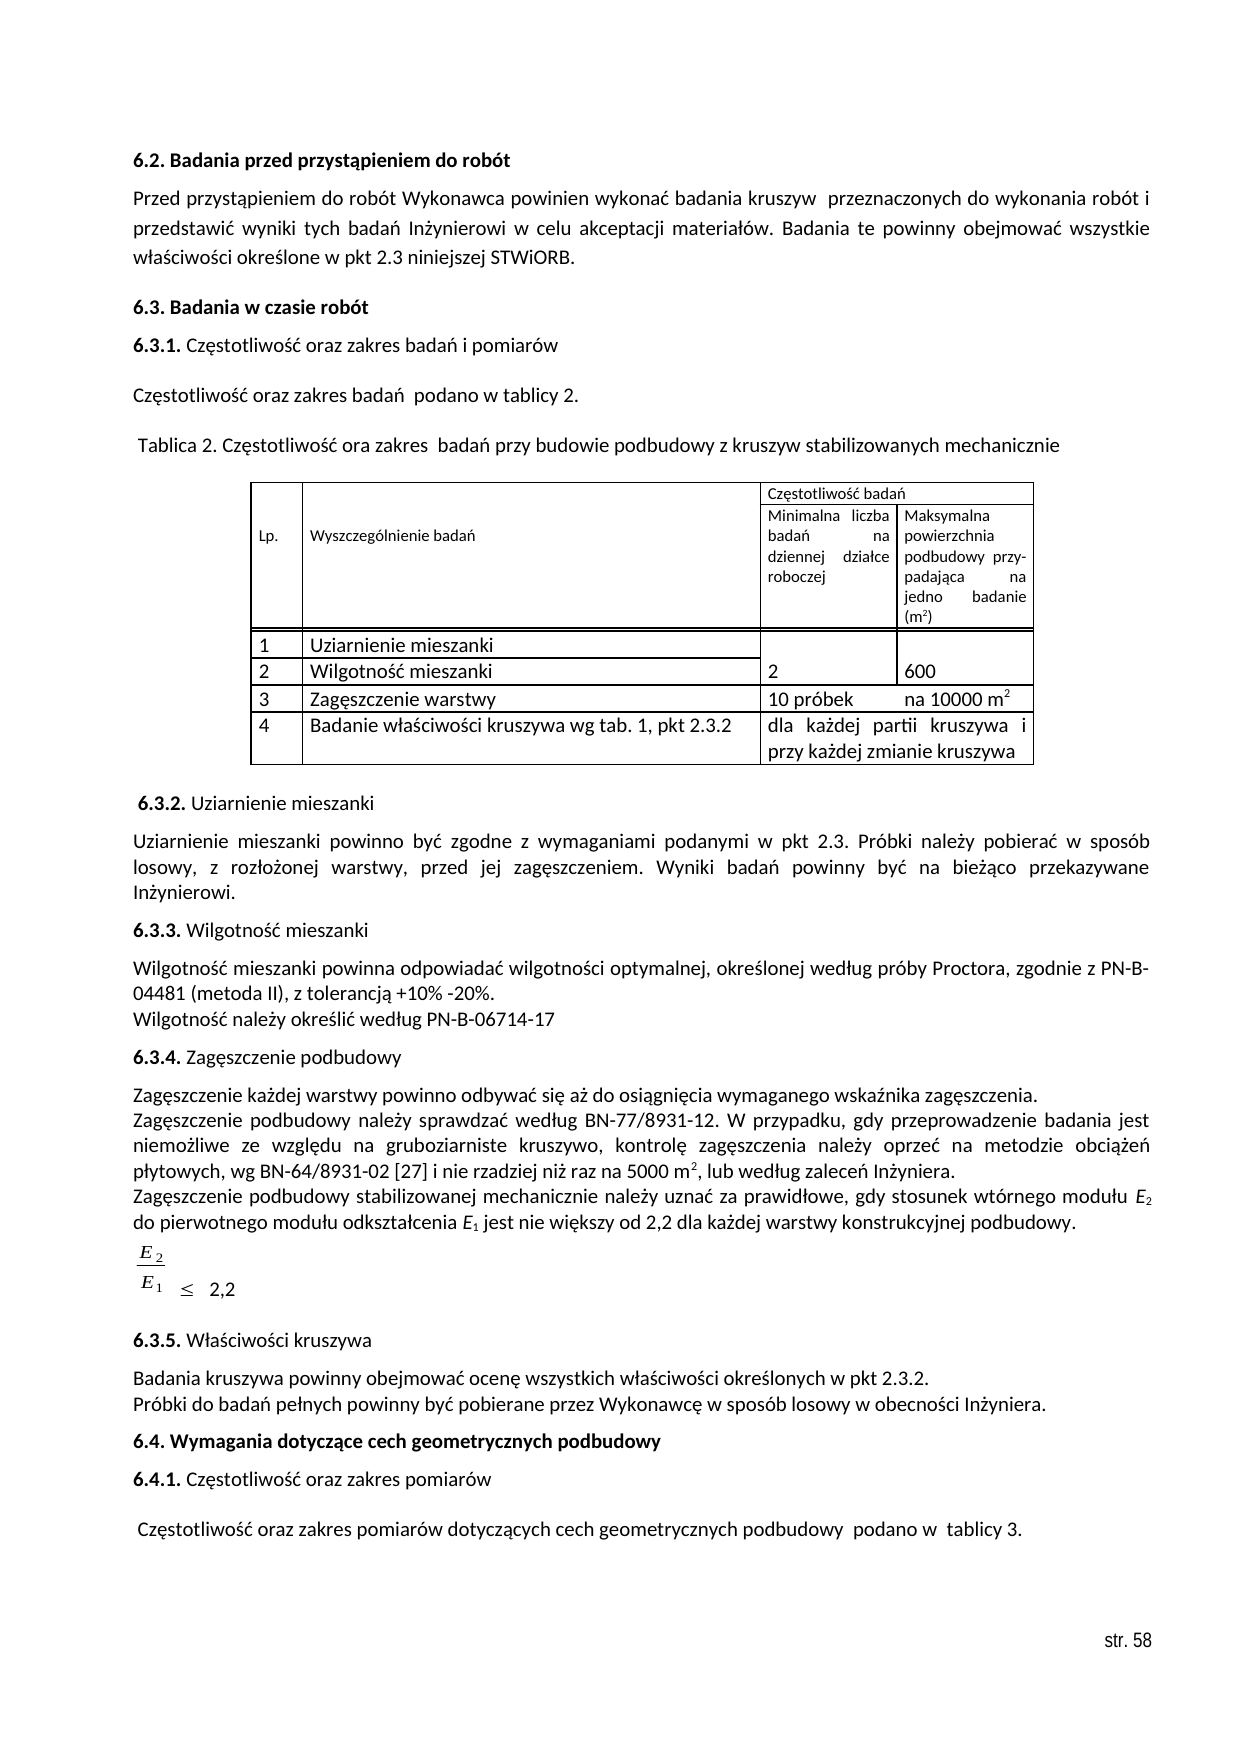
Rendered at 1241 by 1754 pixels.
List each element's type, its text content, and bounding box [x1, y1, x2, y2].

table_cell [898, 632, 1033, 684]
text 6.3.5. Właściwości kruszywa [133, 1327, 1152, 1353]
text Próbki do badań pełnych powinny być pobierane przez Wykonawcę w sposób losowy w obecności Inżyniera. [133, 1391, 1152, 1416]
text 6.3.4. Zagęszczenie podbudowy [133, 1044, 1152, 1069]
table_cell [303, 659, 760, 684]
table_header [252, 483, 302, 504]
text 2,2 [133, 1234, 1152, 1302]
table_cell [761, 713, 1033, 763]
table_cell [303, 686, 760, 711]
text Częstotliwość oraz zakres badań podano w tablicy 2. [133, 382, 1152, 407]
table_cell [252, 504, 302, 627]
subtitle 6.2. Badania przed przystąpieniem do robót [133, 148, 1152, 173]
subtitle 6.3. Badania w czasie robót [133, 294, 1152, 319]
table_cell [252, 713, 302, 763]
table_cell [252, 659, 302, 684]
text Uziarnienie mieszanki powinno być zgodne z wymaganiami podanymi w pkt 2.3. Próbki należy pobierać w sposób losowy, z rozłożonej warstwy, przed jej zagęszczeniem. Wyniki badań powinny być na bieżąco przekazywane Inżynierowi. [133, 828, 1152, 905]
text Częstotliwość oraz zakres pomiarów dotyczących cech geometrycznych podbudowy podano w tablicy 3. [133, 1517, 1152, 1542]
text Zagęszczenie podbudowy należy sprawdzać według BN-77/8931-12. W przypadku, gdy przeprowadzenie badania jest niemożliwe ze względu na gruboziarniste kruszywo, kontrolę zagęszczenia należy oprzeć na metodzie obciążeń płytowych, wg BN-64/8931-02 [27] i nie rzadziej niż raz na 5000 m2, lub według zaleceń Inżyniera. [133, 1107, 1152, 1183]
text 6.3.1. Częstotliwość oraz zakres badań i pomiarów [133, 332, 1152, 357]
text Wilgotność należy określić według PN-B-06714-17 [133, 1006, 1152, 1031]
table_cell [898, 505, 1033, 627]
text 6.4.1. Częstotliwość oraz zakres pomiarów [133, 1467, 1152, 1492]
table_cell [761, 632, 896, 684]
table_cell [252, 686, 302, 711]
text Zagęszczenie każdej warstwy powinno odbywać się aż do osiągnięcia wymaganego wskaźnika zagęszczenia. [133, 1082, 1152, 1107]
text Przed przystąpieniem do robót Wykonawca powinien wykonać badania kruszyw przeznaczonych do wykonania robót i przedstawić wyniki tych badań Inżynierowi w celu akceptacji materiałów. Badania te powinny obejmować wszystkie właściwości określone w pkt 2.3 niniejszej STWiORB. [133, 186, 1152, 269]
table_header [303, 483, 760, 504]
text Badania kruszywa powinny obejmować ocenę wszystkich właściwości określonych w pkt 2.3.2. [133, 1365, 1152, 1391]
text Wilgotność mieszanki powinna odpowiadać wilgotności optymalnej, określonej według próby Proctora, zgodnie z PN-B-04481 (metoda II), z tolerancją +10% -20%. [133, 955, 1152, 1006]
text Zagęszczenie podbudowy stabilizowanej mechanicznie należy uznać za prawidłowe, gdy stosunek wtórnego modułu E2 do pierwotnego modułu odkształcenia E1 jest nie większy od 2,2 dla każdej warstwy konstrukcyjnej podbudowy. [133, 1183, 1152, 1234]
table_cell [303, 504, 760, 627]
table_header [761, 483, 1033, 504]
subtitle 6.4. Wymagania dotyczące cech geometrycznych podbudowy [133, 1429, 1152, 1454]
text Tablica 2. Częstotliwość ora zakres badań przy budowie podbudowy z kruszyw stabilizowanych mechanicznie [133, 432, 1152, 457]
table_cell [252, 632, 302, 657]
text 6.3.3. Wilgotność mieszanki [133, 917, 1152, 943]
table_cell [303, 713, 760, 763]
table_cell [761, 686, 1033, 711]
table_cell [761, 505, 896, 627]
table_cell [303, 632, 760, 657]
text 6.3.2. Uziarnienie mieszanki [133, 791, 1152, 816]
